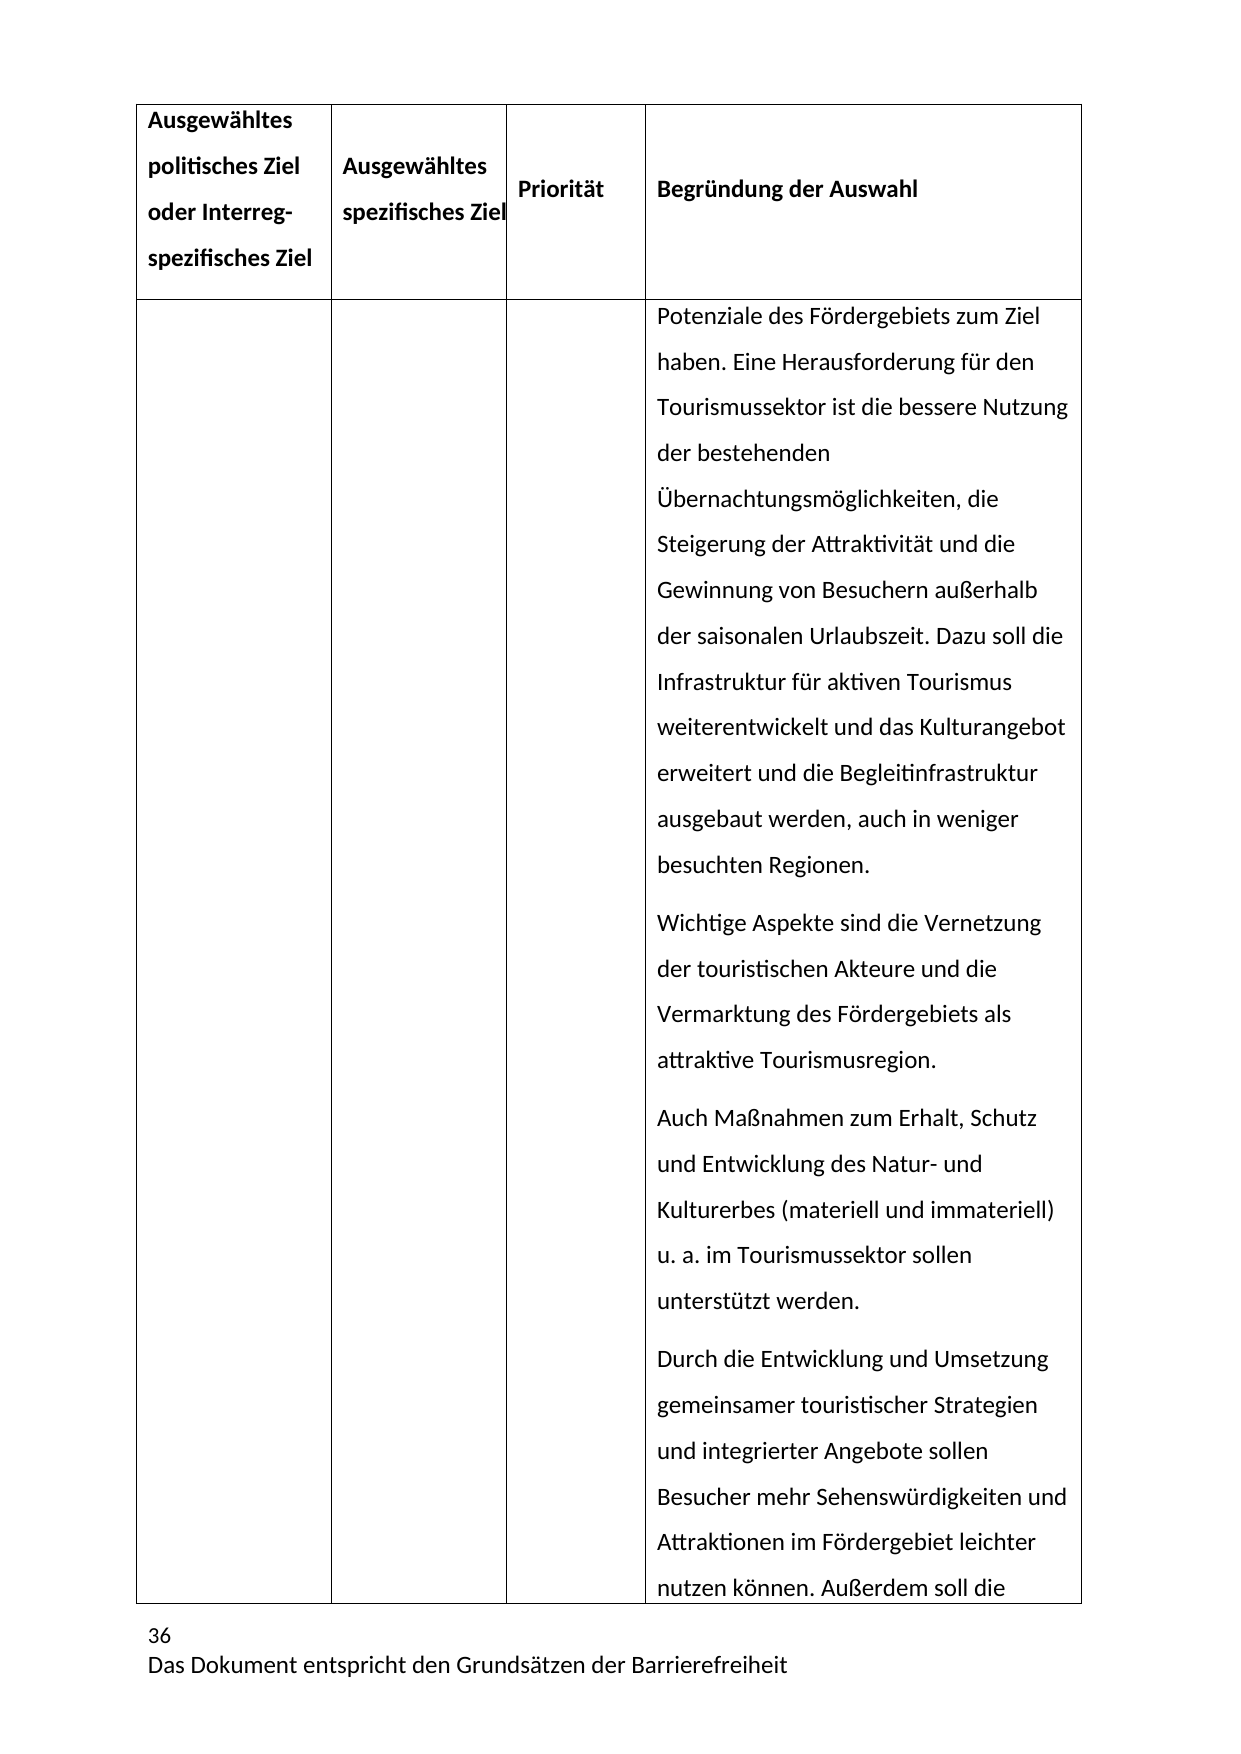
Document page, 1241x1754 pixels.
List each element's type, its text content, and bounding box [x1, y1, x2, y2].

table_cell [137, 300, 331, 1603]
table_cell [507, 300, 645, 1603]
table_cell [646, 300, 1081, 1603]
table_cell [332, 300, 506, 1603]
table_header Ausgewähltes politisches Ziel oder Interreg-spezifisches Ziel [137, 105, 331, 299]
table_header Begründung der Auswahl [646, 105, 1081, 299]
table_header Priorität [507, 105, 645, 299]
table_header Ausgewähltes spezifisches Ziel [332, 105, 506, 299]
